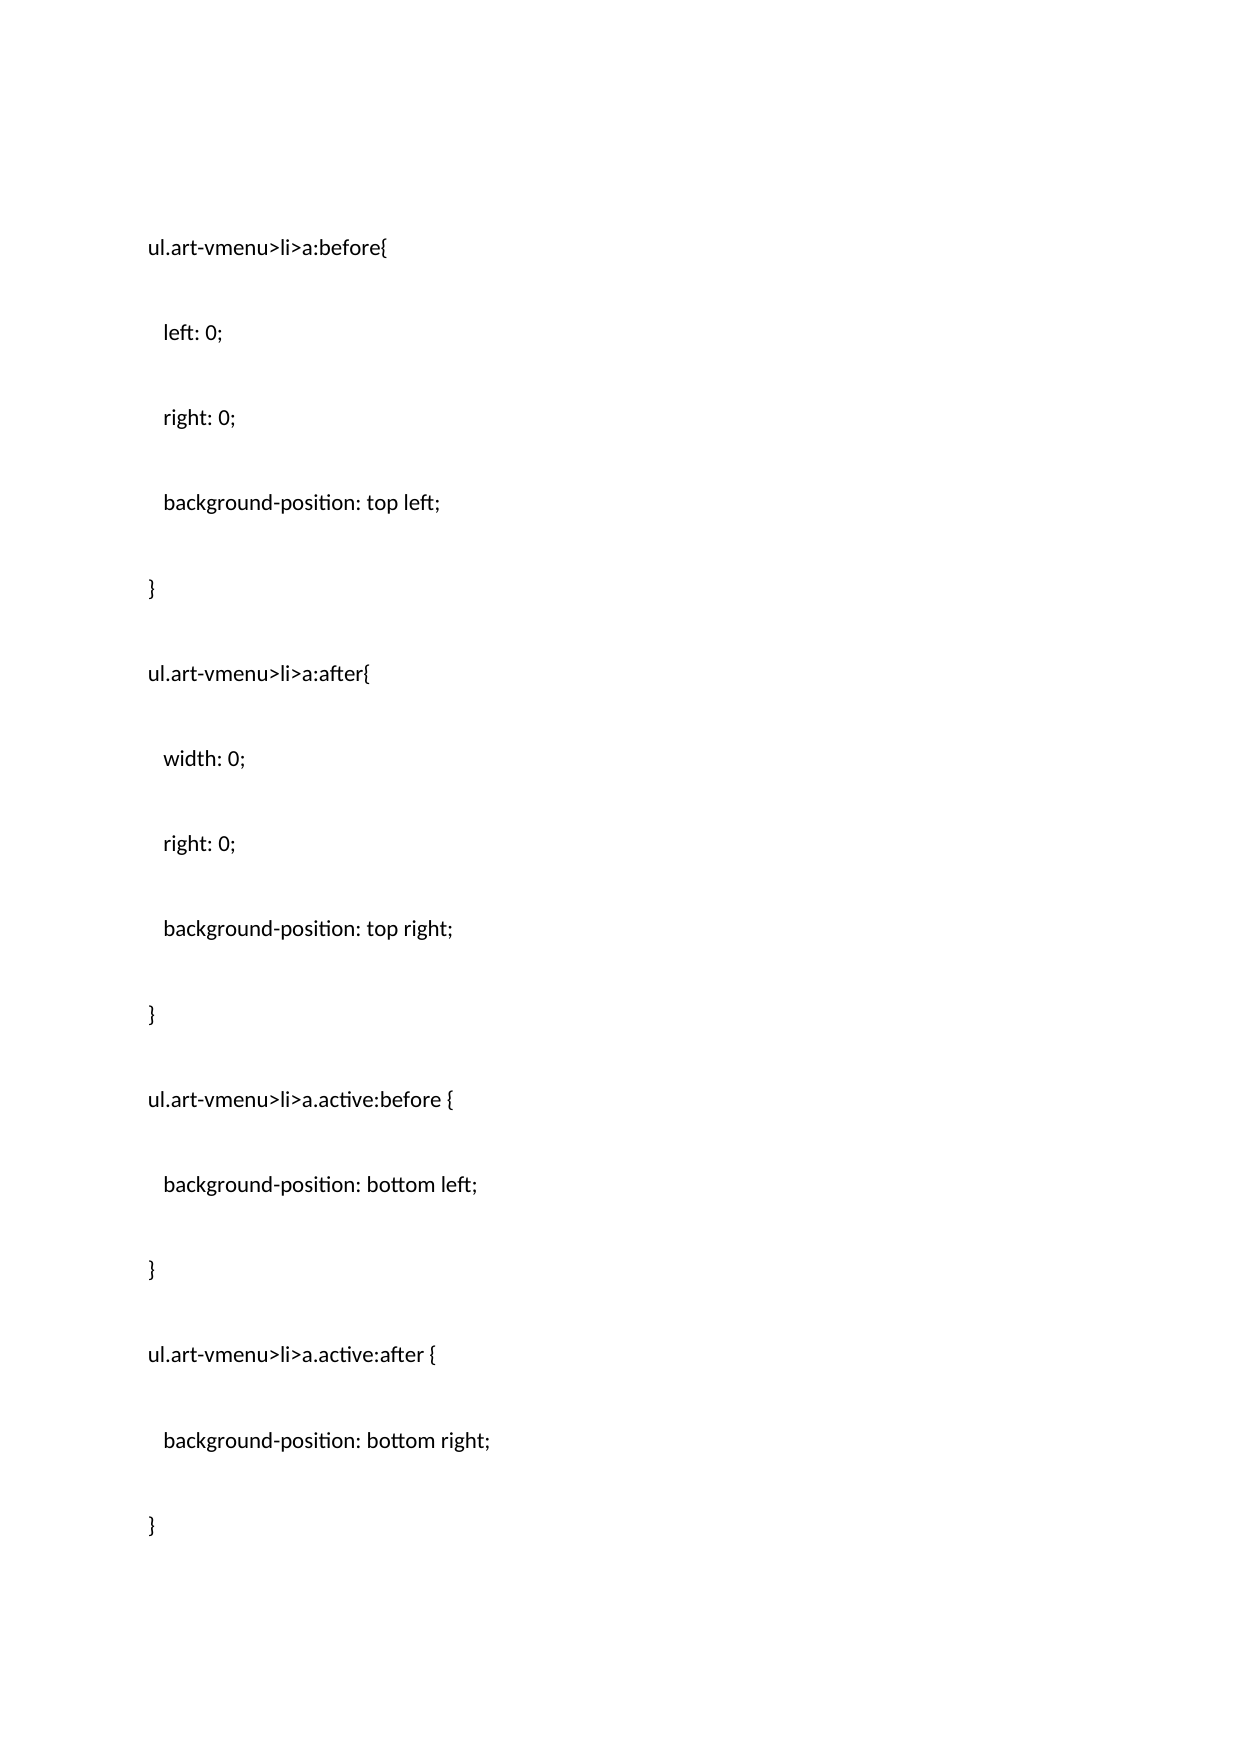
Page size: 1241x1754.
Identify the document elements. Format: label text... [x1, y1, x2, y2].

text ul.art-vmenu>li>a.active:after { [148, 1341, 1093, 1401]
text background-position: bottom right; [148, 1426, 1093, 1486]
text } [148, 1000, 1093, 1060]
text } [148, 1255, 1093, 1316]
text background-position: top left; [148, 488, 1093, 549]
text ul.art-vmenu>li>a:before{ [148, 233, 1093, 293]
text width: 0; [148, 744, 1093, 804]
text ul.art-vmenu>li>a:after{ [148, 659, 1093, 719]
text background-position: bottom left; [148, 1170, 1093, 1230]
text right: 0; [148, 403, 1093, 463]
text } [148, 1511, 1093, 1571]
text ul.art-vmenu>li>a.active:before { [148, 1085, 1093, 1145]
text } [148, 574, 1093, 634]
text left: 0; [148, 318, 1093, 378]
text background-position: top right; [148, 914, 1093, 975]
text right: 0; [148, 829, 1093, 889]
